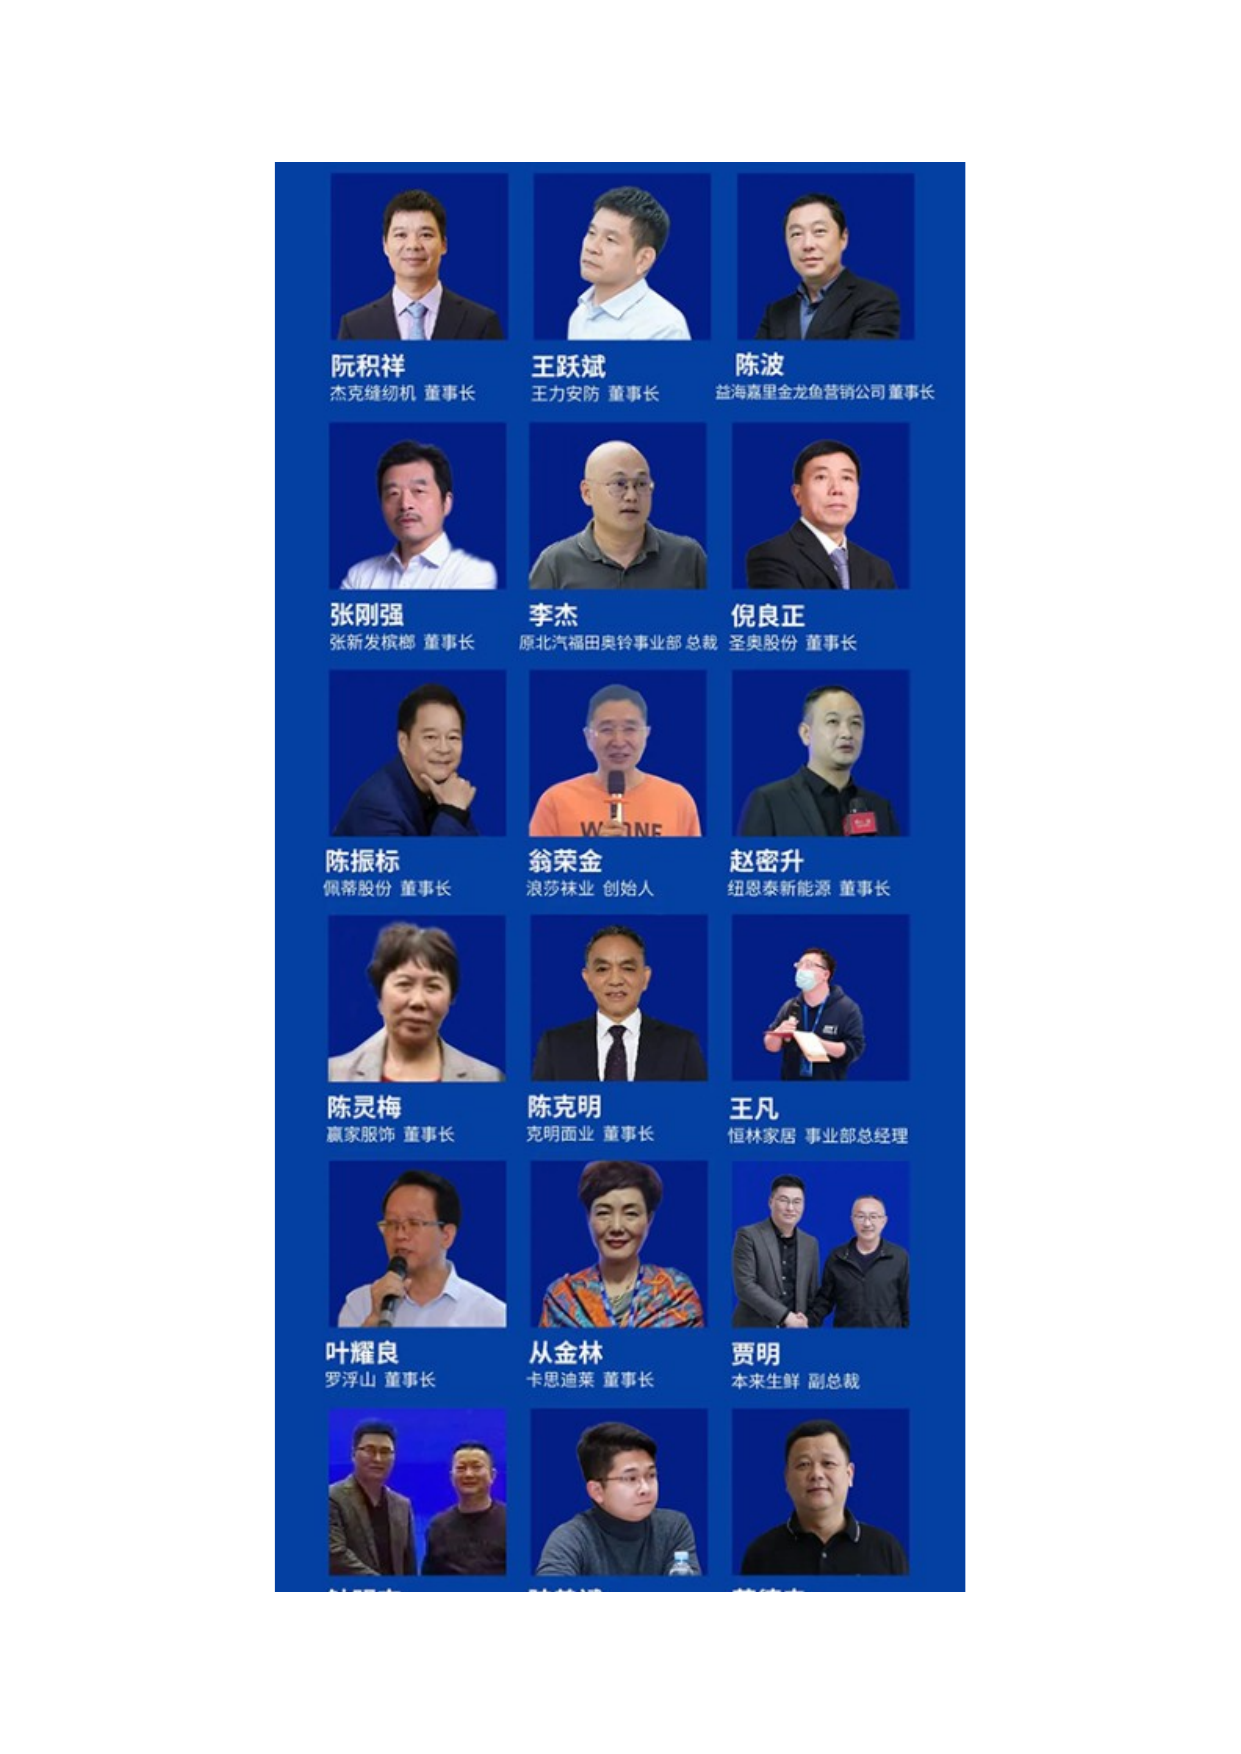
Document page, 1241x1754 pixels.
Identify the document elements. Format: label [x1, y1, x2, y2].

picture [274, 162, 966, 1592]
